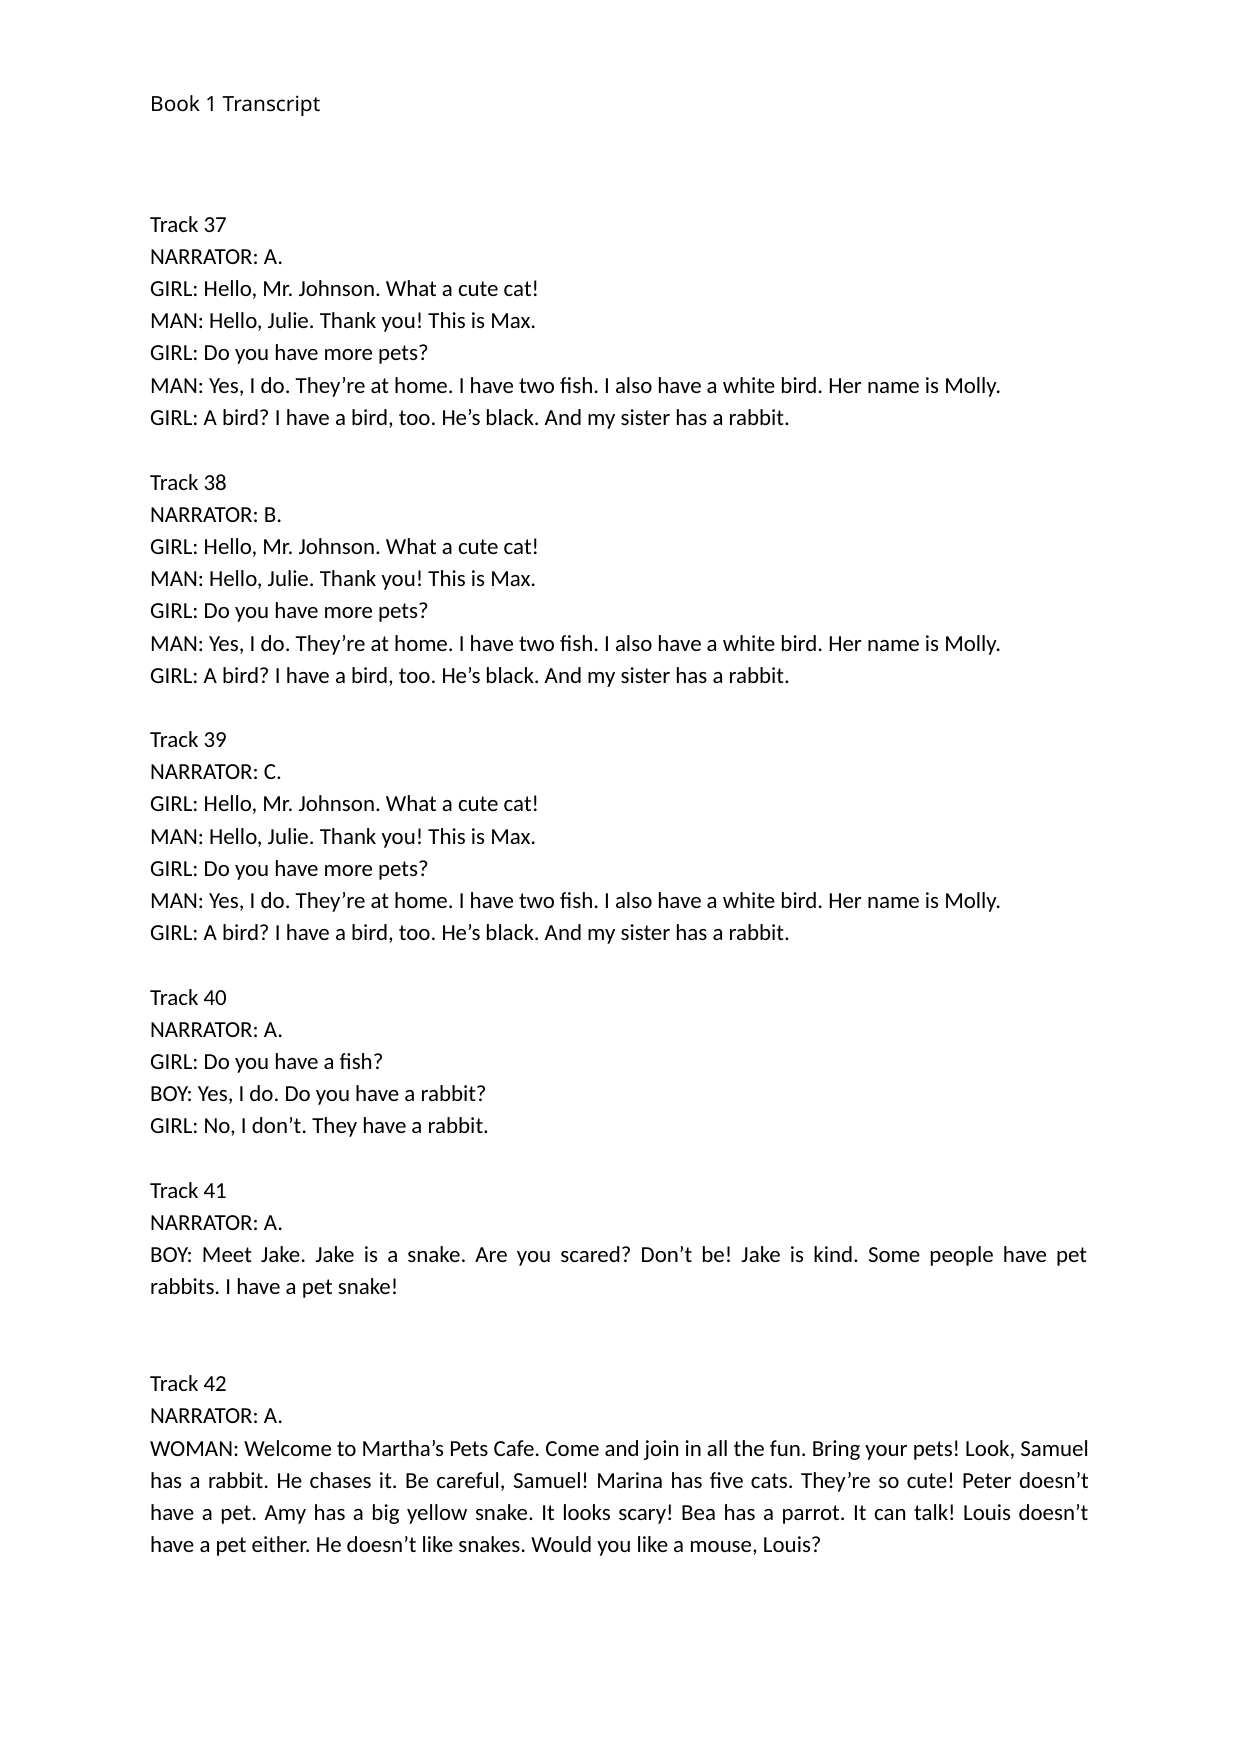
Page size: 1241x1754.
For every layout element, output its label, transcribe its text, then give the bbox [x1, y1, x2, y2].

text Track 42 [150, 1369, 1090, 1397]
text Track 37 [150, 210, 1090, 238]
text WOMAN: Welcome to Martha’s Pets Cafe. Come and join in all the fun. Bring your pets! Look, Samuel has a rabbit. He chases it. Be careful, Samuel! Marina has five cats. They’re so cute! Peter doesn’t have a pet. Amy has a big yellow snake. It looks scary! Bea has a parrot. It can talk! Louis doesn’t have a pet either. He doesn’t like snakes. Would you like a mouse, Louis? [150, 1434, 1090, 1558]
text Track 40 [150, 983, 1090, 1011]
text BOY: Yes, I do. Do you have a rabbit? [150, 1079, 1090, 1107]
text GIRL: Hello, Mr. Johnson. What a cute cat! [150, 789, 1090, 818]
text GIRL: Hello, Mr. Johnson. What a cute cat! [150, 532, 1090, 560]
text MAN: Hello, Julie. Thank you! This is Max. [150, 564, 1090, 592]
text Track 39 [150, 725, 1090, 753]
text NARRATOR: C. [150, 757, 1090, 785]
text NARRATOR: A. [150, 1208, 1090, 1236]
text GIRL: Hello, Mr. Johnson. What a cute cat! [150, 274, 1090, 302]
text MAN: Yes, I do. They’re at home. I have two fish. I also have a white bird. Her name is Molly. [150, 629, 1090, 657]
text NARRATOR: A. [150, 1015, 1090, 1043]
text GIRL: Do you have more pets? [150, 596, 1090, 624]
text GIRL: A bird? I have a bird, too. He’s black. And my sister has a rabbit. [150, 918, 1090, 946]
text NARRATOR: A. [150, 1402, 1090, 1429]
text GIRL: Do you have more pets? [150, 854, 1090, 882]
text GIRL: A bird? I have a bird, too. He’s black. And my sister has a rabbit. [150, 661, 1090, 689]
text MAN: Hello, Julie. Thank you! This is Max. [150, 306, 1090, 334]
text GIRL: Do you have more pets? [150, 338, 1090, 367]
text MAN: Yes, I do. They’re at home. I have two fish. I also have a white bird. Her name is Molly. [150, 371, 1090, 399]
text NARRATOR: A. [150, 242, 1090, 270]
text GIRL: A bird? I have a bird, too. He’s black. And my sister has a rabbit. [150, 403, 1090, 431]
text MAN: Hello, Julie. Thank you! This is Max. [150, 822, 1090, 850]
text Track 41 [150, 1176, 1090, 1204]
text GIRL: No, I don’t. They have a rabbit. [150, 1111, 1090, 1139]
text MAN: Yes, I do. They’re at home. I have two fish. I also have a white bird. Her name is Molly. [150, 886, 1090, 914]
text NARRATOR: B. [150, 500, 1090, 528]
text GIRL: Do you have a fish? [150, 1047, 1090, 1075]
text Track 38 [150, 468, 1090, 496]
text BOY: Meet Jake. Jake is a snake. Are you scared? Don’t be! Jake is kind. Some people have pet rabbits. I have a pet snake! [150, 1240, 1090, 1300]
